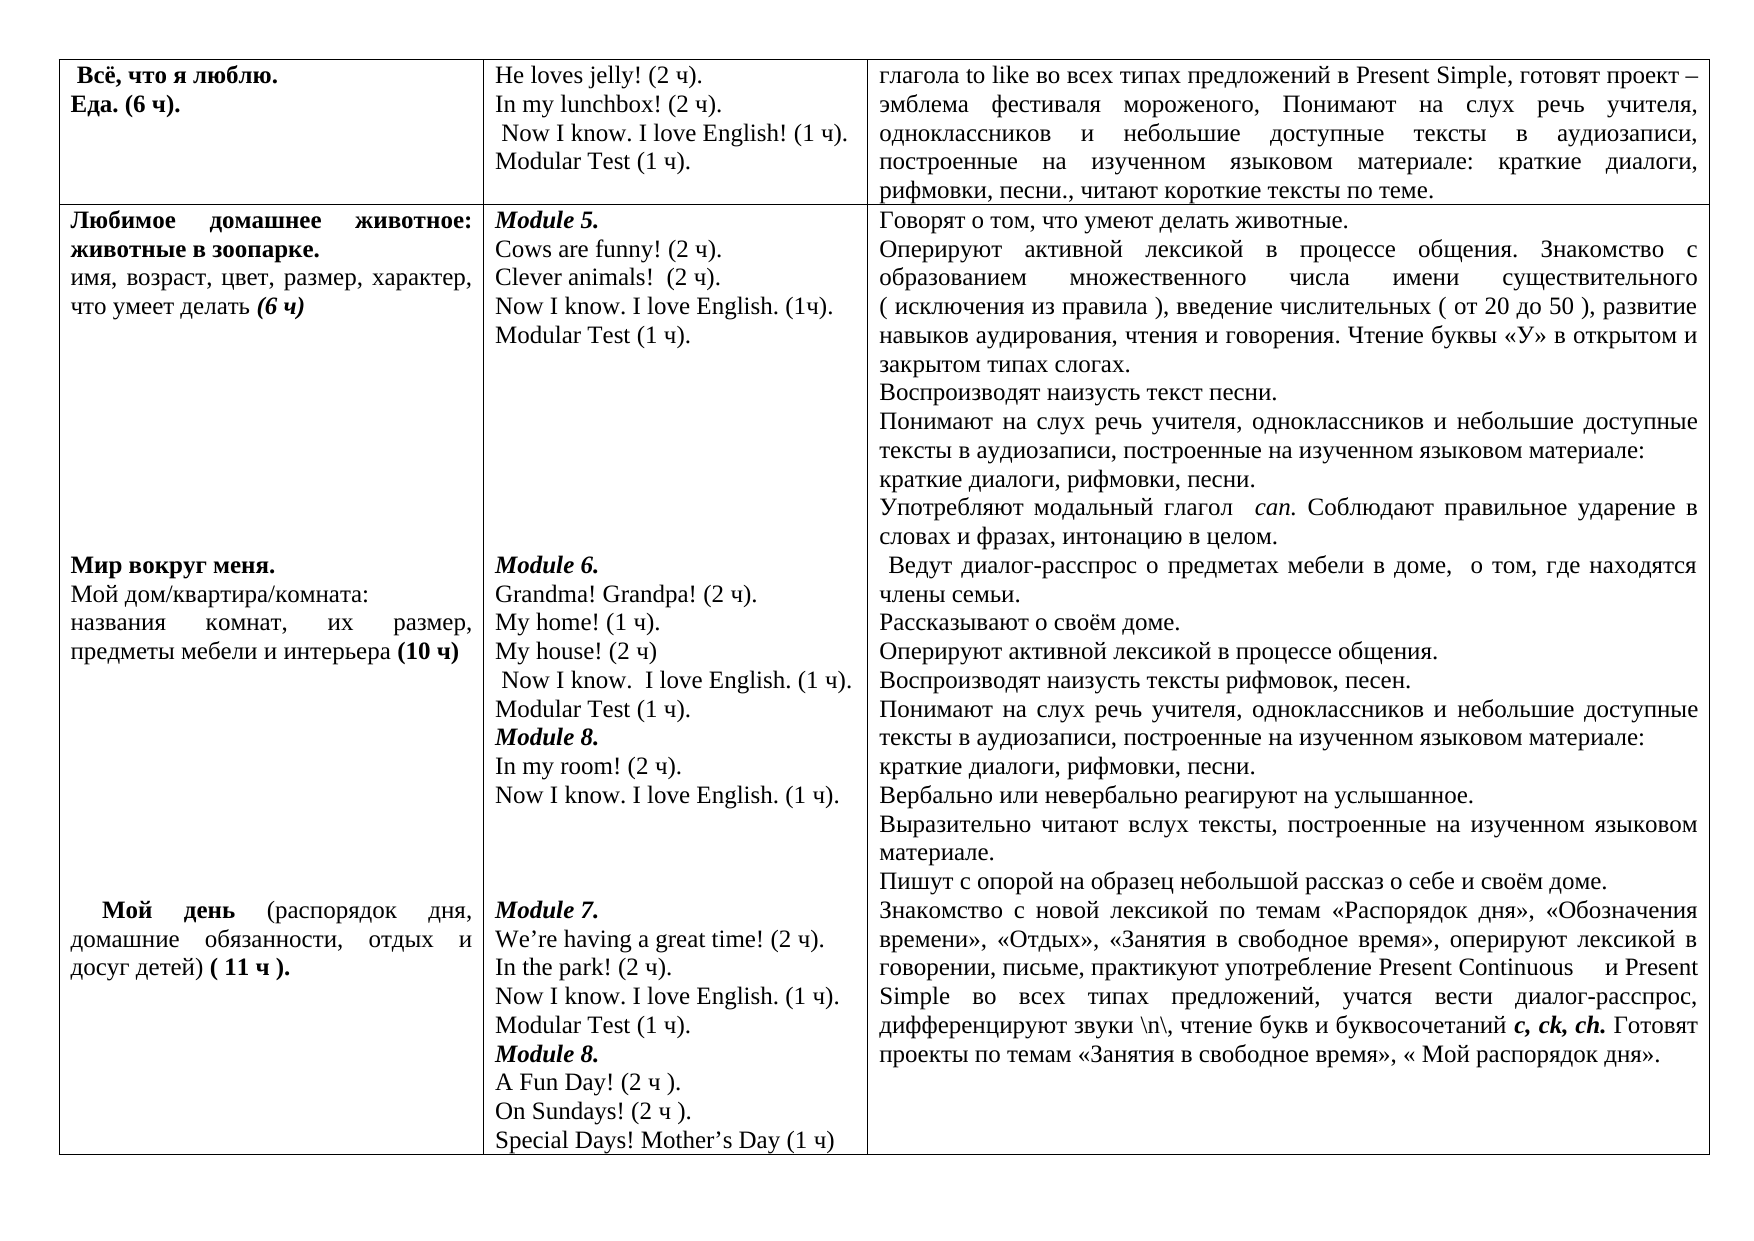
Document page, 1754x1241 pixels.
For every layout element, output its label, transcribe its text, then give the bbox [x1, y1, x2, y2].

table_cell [60, 60, 483, 204]
table_cell Любимое домашнее животное: животные в зоопарке. имя, возраст, цвет, размер, характер, что умеет делать (6 ч) Мир вокруг меня. Мой дом/квартира/комната: названия комнат, их размер, предметы мебели и интерьера (10 ч) Мой день (распорядок дня, домашние обязанности, отдых и досуг детей) ( 11 ч ). [60, 205, 483, 1154]
table_cell Module 5. Cows are funny! (2 ч). Clever animals! (2 ч). Now I know. I love English. (1ч). Modular Test (1 ч). Module 6. Grandma! Grandpa! (2 ч). My home! (1 ч). My house! (2 ч) Now I know. I love English. (1 ч). Modular Test (1 ч). Module 8. In my room! (2 ч). Now I know. I love English. (1 ч). Module 7. We’re having a great time! (2 ч). In the park! (2 ч). Now I know. I love English. (1 ч). Modular Test (1 ч). Module 8. A Fun Day! (2 ч ). On Sundays! (2 ч ). Special Days! Mother’s Day (1 ч) [484, 205, 867, 1154]
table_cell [868, 60, 1709, 204]
table_cell Говорят о том, что умеют делать животные. Оперируют активной лексикой в процессе общения. Знакомство с образованием множественного числа имени существительного ( исключения из правила ), введение числительных ( от 20 до 50 ), развитие навыков аудирования, чтения и говорения. Чтение буквы «У» в открытом и закрытом типах слогах. Воспроизводят наизусть текст песни. Понимают на слух речь учителя, одноклассников и небольшие доступные тексты в аудиозаписи, построенные на изученном языковом материале: краткие диалоги, рифмовки, песни. Употребляют модальный глагол can. Соблюдают правильное ударение в словах и фразах, интонацию в целом. Ведут диалог-расспрос о предметах мебели в доме, о том, где находятся члены семьи. Рассказывают о своём доме. Оперируют активной лексикой в процессе общения. Воспроизводят наизусть тексты рифмовок, песен. Понимают на слух речь учителя, одноклассников и небольшие доступные тексты в аудиозаписи, построенные на изученном языковом материале: краткие диалоги, рифмовки, песни. Вербально или невербально реагируют на услышанное. Выразительно читают вслух тексты, построенные на изученном языковом материале. Пишут с опорой на образец небольшой рассказ о себе и своём доме. Знакомство с новой лексикой по темам «Распорядок дня», «Обозначения времени», «Отдых», «Занятия в свободное время», оперируют лексикой в говорении, письме, практикуют употребление Present Continuous и Present Simple во всех типах предложений, учатся вести диалог-расспрос, дифференцируют звуки \n\, чтение букв и буквосочетаний с, ck, ch. Готовят проекты по темам «Занятия в свободное время», « Мой распорядок дня». [868, 205, 1709, 1154]
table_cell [484, 60, 867, 204]
